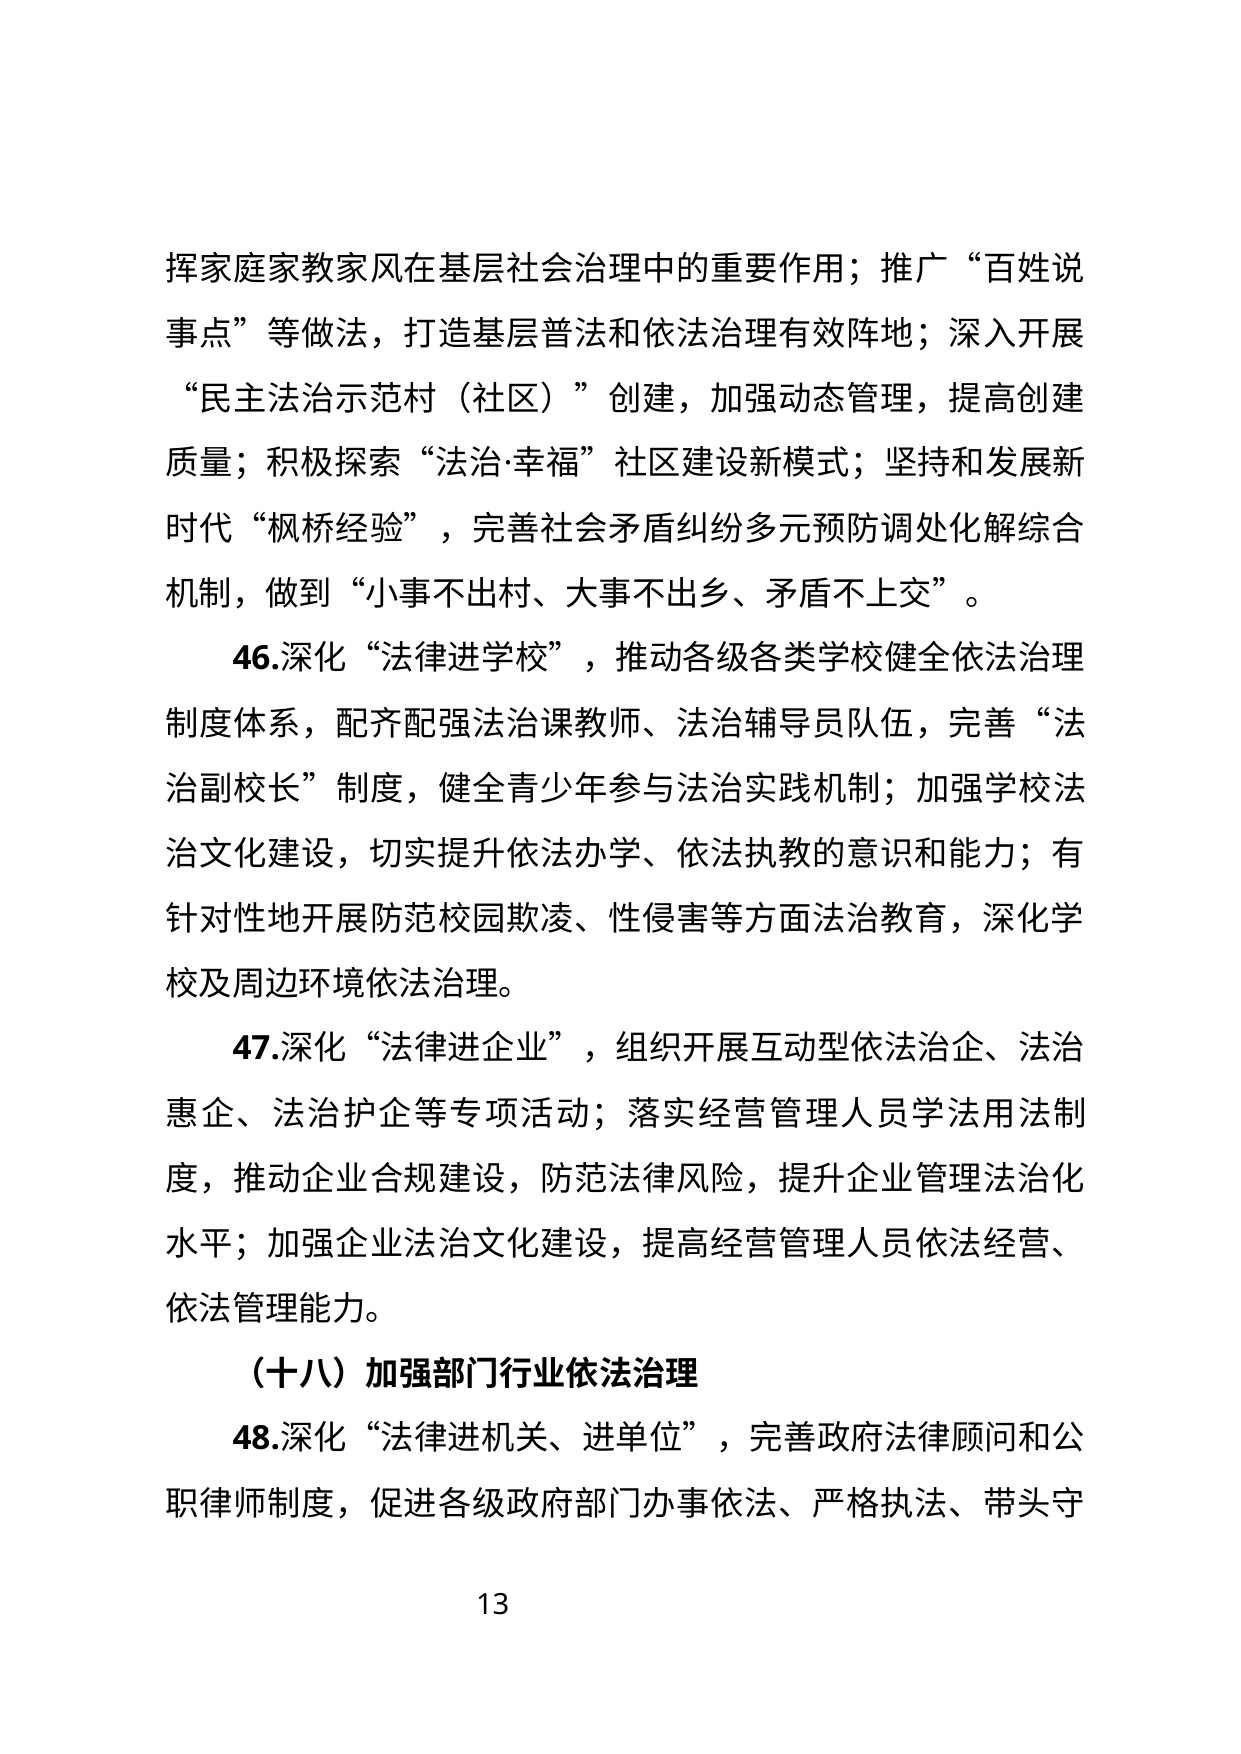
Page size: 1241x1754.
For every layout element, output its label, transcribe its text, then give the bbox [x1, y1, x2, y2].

text 47.深化“法律进企业”，组织开展互动型依法治企、法治惠企、法治护企等专项活动；落实经营管理人员学法用法制度，推动企业合规建设，防范法律风险，提升企业管理法治化水平；加强企业法治文化建设，提高经营管理人员依法经营、依法管理能力。 [165, 1013, 1087, 1338]
text （十八）加强部门行业依法治理 [165, 1338, 1087, 1403]
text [165, 1403, 1087, 1533]
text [165, 233, 1087, 623]
text 46.深化“法律进学校”，推动各级各类学校健全依法治理制度体系，配齐配强法治课教师、法治辅导员队伍，完善“法治副校长”制度，健全青少年参与法治实践机制；加强学校法治文化建设，切实提升依法办学、依法执教的意识和能力；有针对性地开展防范校园欺凌、性侵害等方面法治教育，深化学校及周边环境依法治理。 [165, 623, 1087, 1013]
